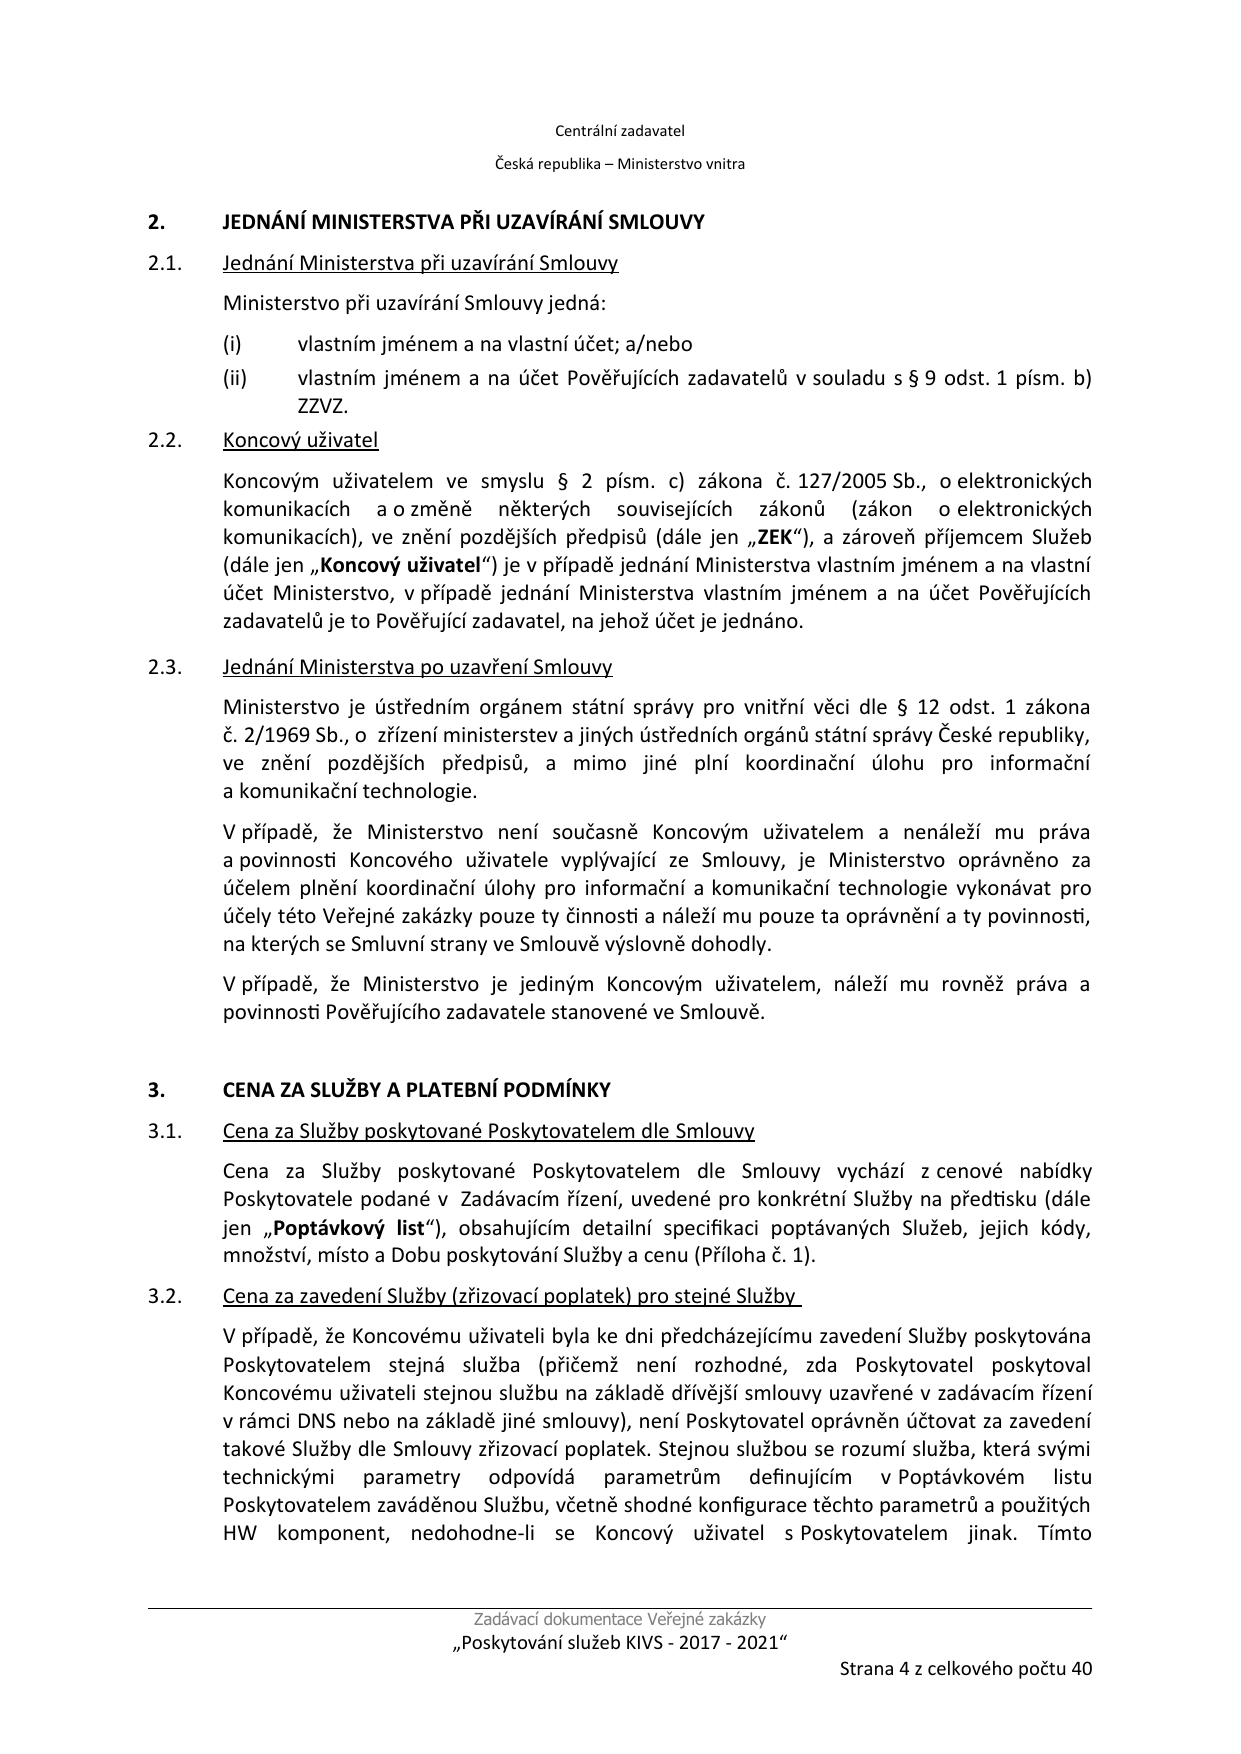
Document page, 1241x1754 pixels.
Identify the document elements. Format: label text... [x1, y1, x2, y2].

list V případě, že Ministerstvo je jediným Koncovým uživatelem, náleží mu rovněž práva a povinnosti Pověřujícího zadavatele stanovené ve Smlouvě. [223, 969, 1092, 1026]
text Koncový uživatel [148, 425, 1092, 453]
text Jednání Ministerstva při uzavírání Smlouvy [148, 248, 1092, 276]
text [223, 1322, 1092, 1546]
text Cena za Služby poskytované Poskytovatelem dle Smlouvy vychází z cenové nabídky Poskytovatele podané v Zadávacím řízení, uvedené pro konkrétní Služby na předtisku (dále jen „Poptávkový list“), obsahujícím detailní specifikaci poptávaných Služeb, jejich kódy, množství, místo a Dobu poskytování Služby a cenu (Příloha č. 1). [223, 1157, 1092, 1269]
text Cena za zavedení Služby (zřizovací poplatek) pro stejné Služby [148, 1281, 1092, 1309]
text Ministerstvo při uzavírání Smlouvy jedná: [223, 288, 1092, 316]
text jednání Ministerstva při uzavírání smlouvy [148, 207, 1092, 235]
list Ministerstvo je ústředním orgánem státní správy pro vnitřní věci dle § 12 odst. 1 zákona č. 2/1969 Sb., o zřízení ministerstev a jiných ústředních orgánů státní správy České republiky, ve znění pozdějších předpisů, a mimo jiné plní koordinační úlohu pro informační a komunikační technologie. [223, 692, 1092, 804]
list V případě, že Ministerstvo není současně Koncovým uživatelem a nenáleží mu práva a povinnosti Koncového uživatele vyplývající ze Smlouvy, je Ministerstvo oprávněno za účelem plnění koordinační úlohy pro informační a komunikační technologie vykonávat pro účely této Veřejné zakázky pouze ty činnosti a náleží mu pouze ta oprávnění a ty povinnosti, na kterých se Smluvní strany ve Smlouvě výslovně dohodly. [223, 817, 1092, 957]
text Cena za Služby a platební podmínky [148, 1076, 1092, 1103]
text Koncovým uživatelem ve smyslu § 2 písm. c) zákona č. 127/2005 Sb., o elektronických komunikacích a o změně některých souvisejících zákonů (zákon o elektronických komunikacích), ve znění pozdějších předpisů (dále jen „ZEK“), a zároveň příjemcem Služeb (dále jen „Koncový uživatel“) je v případě jednání Ministerstva vlastním jménem a na vlastní účet Ministerstvo, v případě jednání Ministerstva vlastním jménem a na účet Pověřujících zadavatelů je to Pověřující zadavatel, na jehož účet je jednáno. [223, 466, 1092, 634]
text Jednání Ministerstva po uzavření Smlouvy [148, 646, 1092, 680]
list vlastním jménem a na účet Pověřujících zadavatelů v souladu s § 9 odst. 1 písm. b) ZZVZ. [223, 363, 1092, 419]
list vlastním jménem a na vlastní účet; a/nebo [223, 329, 1092, 357]
text Cena za Služby poskytované Poskytovatelem dle Smlouvy [148, 1116, 1092, 1144]
